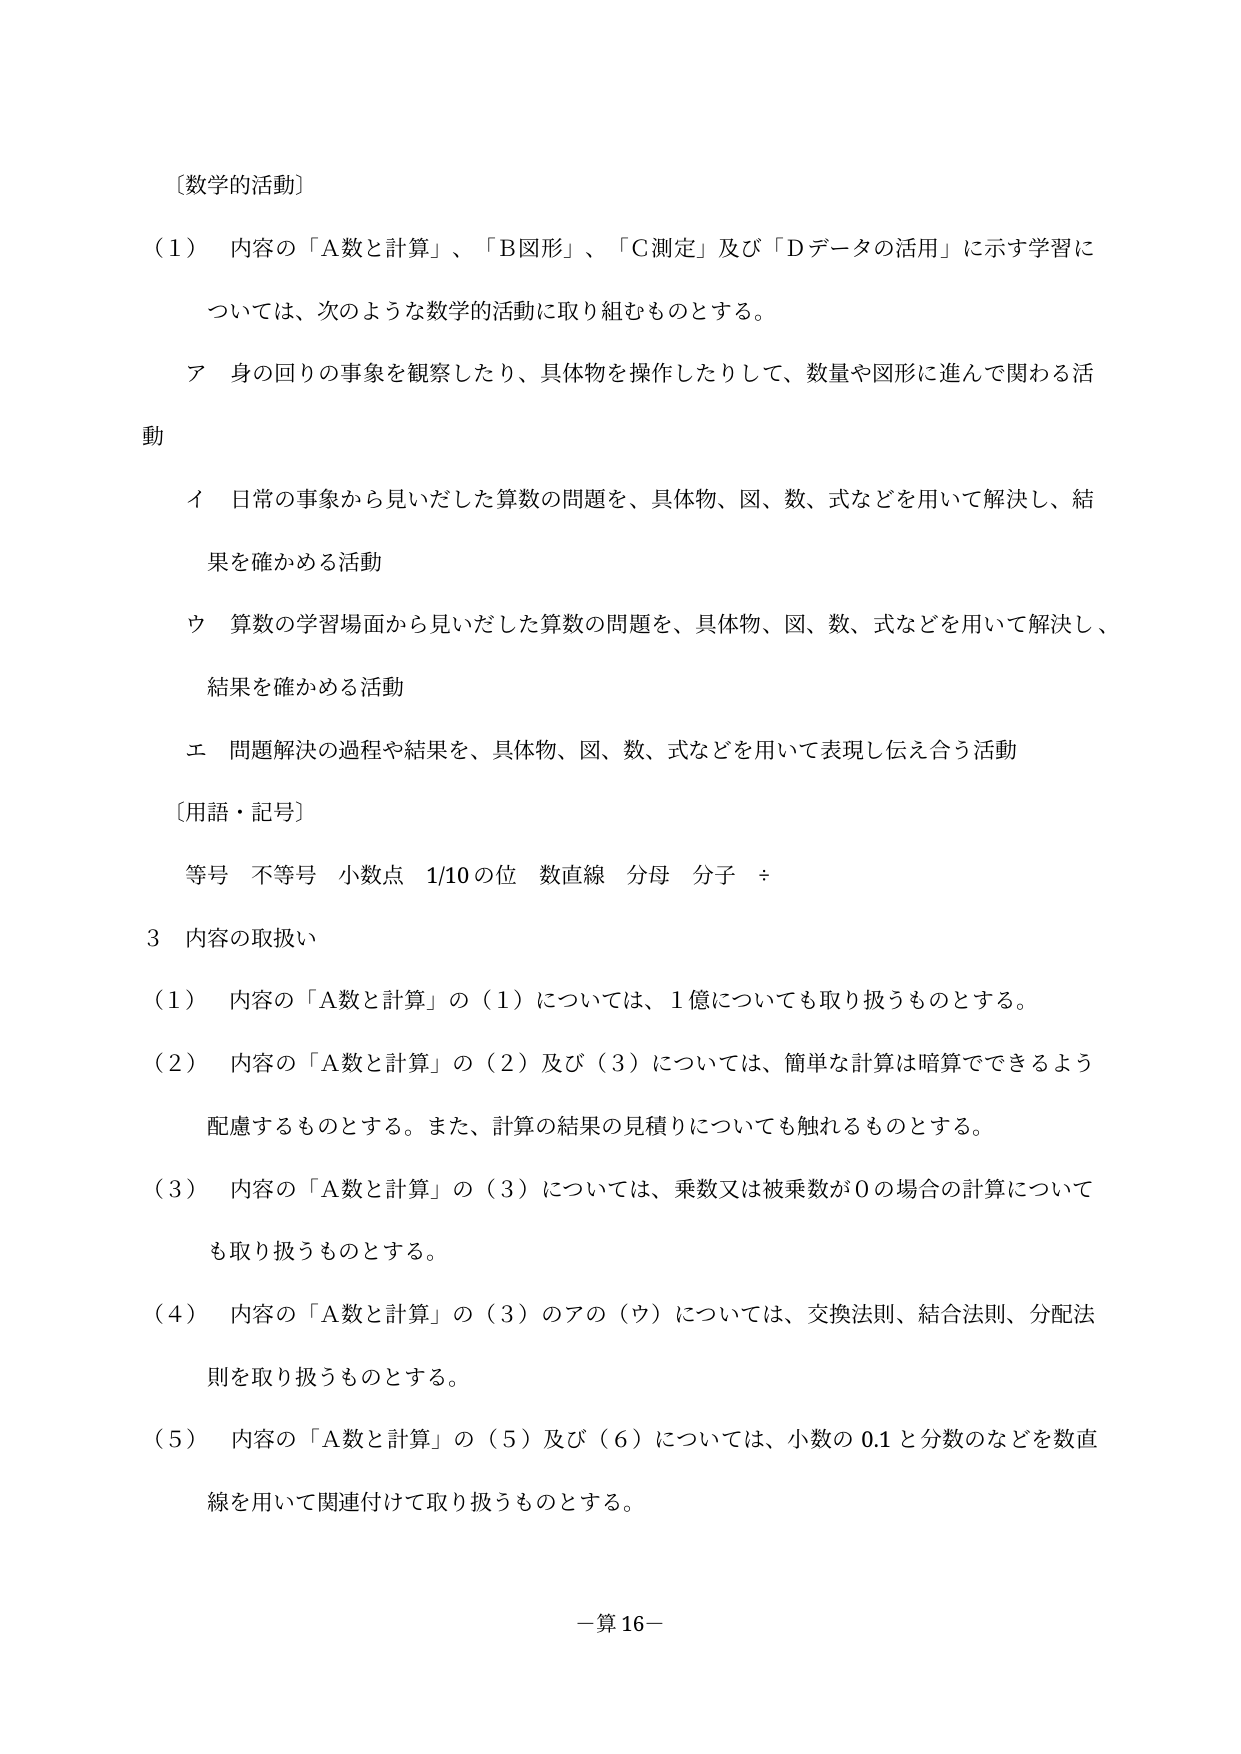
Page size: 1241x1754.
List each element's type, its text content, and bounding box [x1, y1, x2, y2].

text 〔数学的活動〕 [142, 153, 1098, 216]
text イ 日常の事象から見いだした算数の問題を、具体物、図、数、式などを用いて解決し、結果を確かめる活動 [186, 466, 1098, 592]
text ア 身の回りの事象を観察したり、具体物を操作したりして、数量や図形に進んで関わる活動 [142, 341, 1098, 466]
text ３ 内容の取扱い [142, 905, 1098, 968]
text ウ 算数の学習場面から見いだした算数の問題を、具体物、図、数、式などを用いて解決し、結果を確かめる活動 [186, 592, 1098, 717]
text 〔用語・記号〕 [142, 780, 1098, 843]
text （３） 内容の「Ａ数と計算」の（３）については、乗数又は被乗数が０の場合の計算についても取り扱うものとする。 [142, 1156, 1098, 1282]
text （４） 内容の「Ａ数と計算」の（３）のアの（ウ）については、交換法則、結合法則、分配法則を取り扱うものとする。 [142, 1282, 1098, 1407]
text （１） 内容の「Ａ数と計算」、「Ｂ図形」、「Ｃ測定」及び「Ｄデータの活用」に示す学習については、次のような数学的活動に取り組むものとする。 [142, 216, 1098, 341]
text （１） 内容の「Ａ数と計算」の（１）については、１億についても取り扱うものとする。 [142, 968, 1098, 1031]
text （５） 内容の「Ａ数と計算」の（５）及び（６）については、小数の0.1 と分数のなどを数直線を用いて関連付けて取り扱うものとする。 [142, 1407, 1098, 1532]
text （２） 内容の「Ａ数と計算」の（２）及び（３）については、簡単な計算は暗算でできるよう配慮するものとする。また、計算の結果の見積りについても触れるものとする。 [142, 1031, 1098, 1156]
text 等号 不等号 小数点 1/10の位 数直線 分母 分子 ÷ [142, 843, 1098, 905]
text エ 問題解決の過程や結果を、具体物、図、数、式などを用いて表現し伝え合う活動 [142, 717, 1098, 780]
